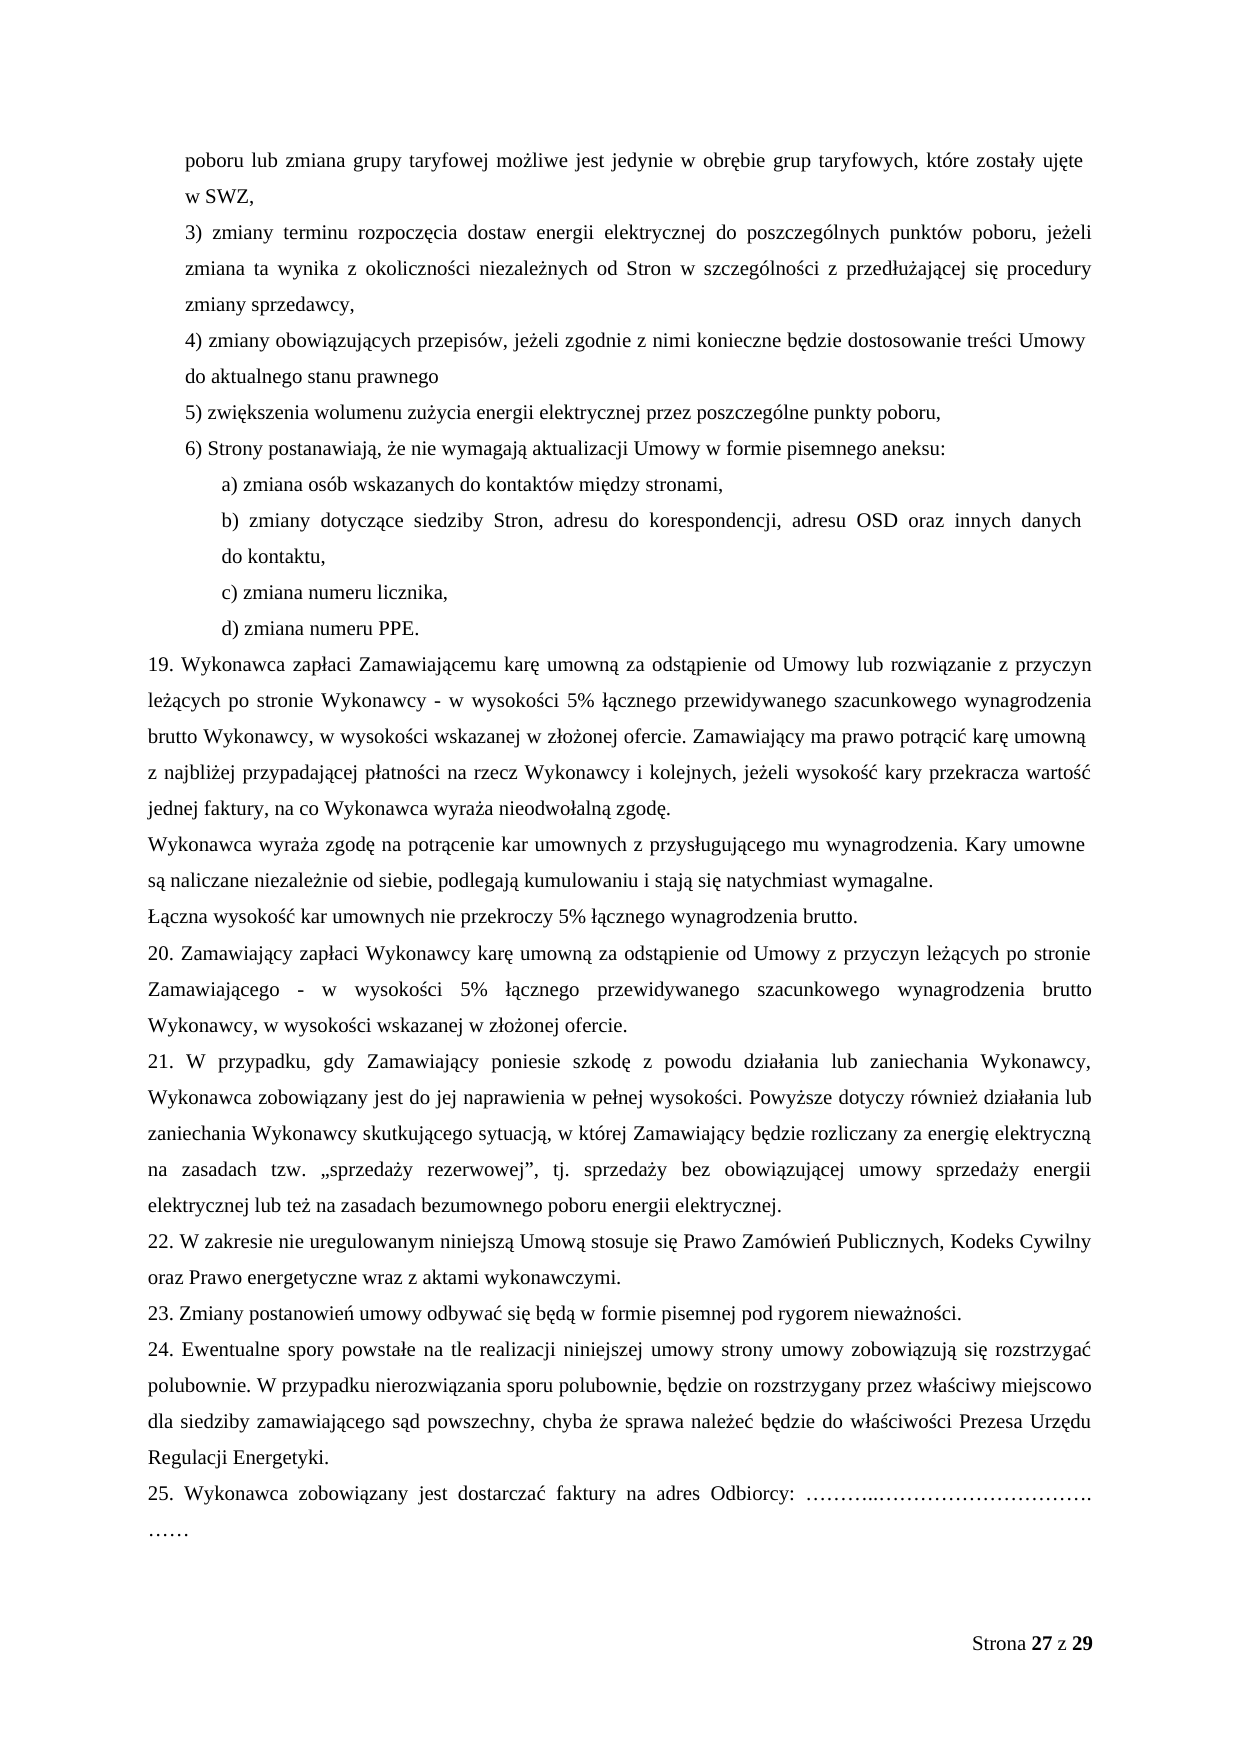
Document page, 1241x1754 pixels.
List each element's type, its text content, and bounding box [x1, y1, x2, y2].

text 4) zmiany obowiązujących przepisów, jeżeli zgodnie z nimi konieczne będzie dostosowanie treści Umowy do aktualnego stanu prawnego [185, 328, 1093, 388]
text 19. Wykonawca zapłaci Zamawiającemu karę umowną za odstąpienie od Umowy lub rozwiązanie z przyczyn leżących po stronie Wykonawcy - w wysokości 5% łącznego przewidywanego szacunkowego wynagrodzenia brutto Wykonawcy, w wysokości wskazanej w złożonej ofercie. Zamawiający ma prawo potrącić karę umowną z najbliżej przypadającej płatności na rzecz Wykonawcy i kolejnych, jeżeli wysokość kary przekracza wartość jednej faktury, na co Wykonawca wyraża nieodwołalną zgodę. [148, 652, 1093, 820]
text 22. W zakresie nie uregulowanym niniejszą Umową stosuje się Prawo Zamówień Publicznych, Kodeks Cywilny oraz Prawo energetyczne wraz z aktami wykonawczymi. [148, 1229, 1093, 1289]
text 3) zmiany terminu rozpoczęcia dostaw energii elektrycznej do poszczególnych punktów poboru, jeżeli zmiana ta wynika z okoliczności niezależnych od Stron w szczególności z przedłużającej się procedury zmiany sprzedawcy, [185, 220, 1093, 316]
text 21. W przypadku, gdy Zamawiający poniesie szkodę z powodu działania lub zaniechania Wykonawcy, Wykonawca zobowiązany jest do jej naprawienia w pełnej wysokości. Powyższe dotyczy również działania lub zaniechania Wykonawcy skutkującego sytuacją, w której Zamawiający będzie rozliczany za energię elektryczną na zasadach tzw. „sprzedaży rezerwowej”, tj. sprzedaży bez obowiązującej umowy sprzedaży energii elektrycznej lub też na zasadach bezumownego poboru energii elektrycznej. [148, 1049, 1093, 1217]
text Wykonawca wyraża zgodę na potrącenie kar umownych z przysługującego mu wynagrodzenia. Kary umowne są naliczane niezależnie od siebie, podlegają kumulowaniu i stają się natychmiast wymagalne. [148, 832, 1093, 892]
text 5) zwiększenia wolumenu zużycia energii elektrycznej przez poszczególne punkty poboru, [185, 400, 1093, 424]
text b) zmiany dotyczące siedziby Stron, adresu do korespondencji, adresu OSD oraz innych danych do kontaktu, [221, 508, 1093, 568]
text c) zmiana numeru licznika, [185, 580, 1093, 604]
text 25. Wykonawca zobowiązany jest dostarczać faktury na adres Odbiorcy: ………..…………………………. …… [148, 1481, 1093, 1541]
text 23. Zmiany postanowień umowy odbywać się będą w formie pisemnej pod rygorem nieważności. [148, 1301, 1093, 1325]
text d) zmiana numeru PPE. [185, 616, 1093, 640]
text a) zmiana osób wskazanych do kontaktów między stronami, [185, 472, 1093, 496]
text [185, 148, 1093, 208]
text 6) Strony postanawiają, że nie wymagają aktualizacji Umowy w formie pisemnego aneksu: [185, 436, 1093, 460]
text Łączna wysokość kar umownych nie przekroczy 5% łącznego wynagrodzenia brutto. [148, 904, 1093, 928]
text 20. Zamawiający zapłaci Wykonawcy karę umowną za odstąpienie od Umowy z przyczyn leżących po stronie Zamawiającego - w wysokości 5% łącznego przewidywanego szacunkowego wynagrodzenia brutto Wykonawcy, w wysokości wskazanej w złożonej ofercie. [148, 941, 1093, 1037]
text 24. Ewentualne spory powstałe na tle realizacji niniejszej umowy strony umowy zobowiązują się rozstrzygać polubownie. W przypadku nierozwiązania sporu polubownie, będzie on rozstrzygany przez właściwy miejscowo dla siedziby zamawiającego sąd powszechny, chyba że sprawa należeć będzie do właściwości Prezesa Urzędu Regulacji Energetyki. [148, 1337, 1093, 1469]
